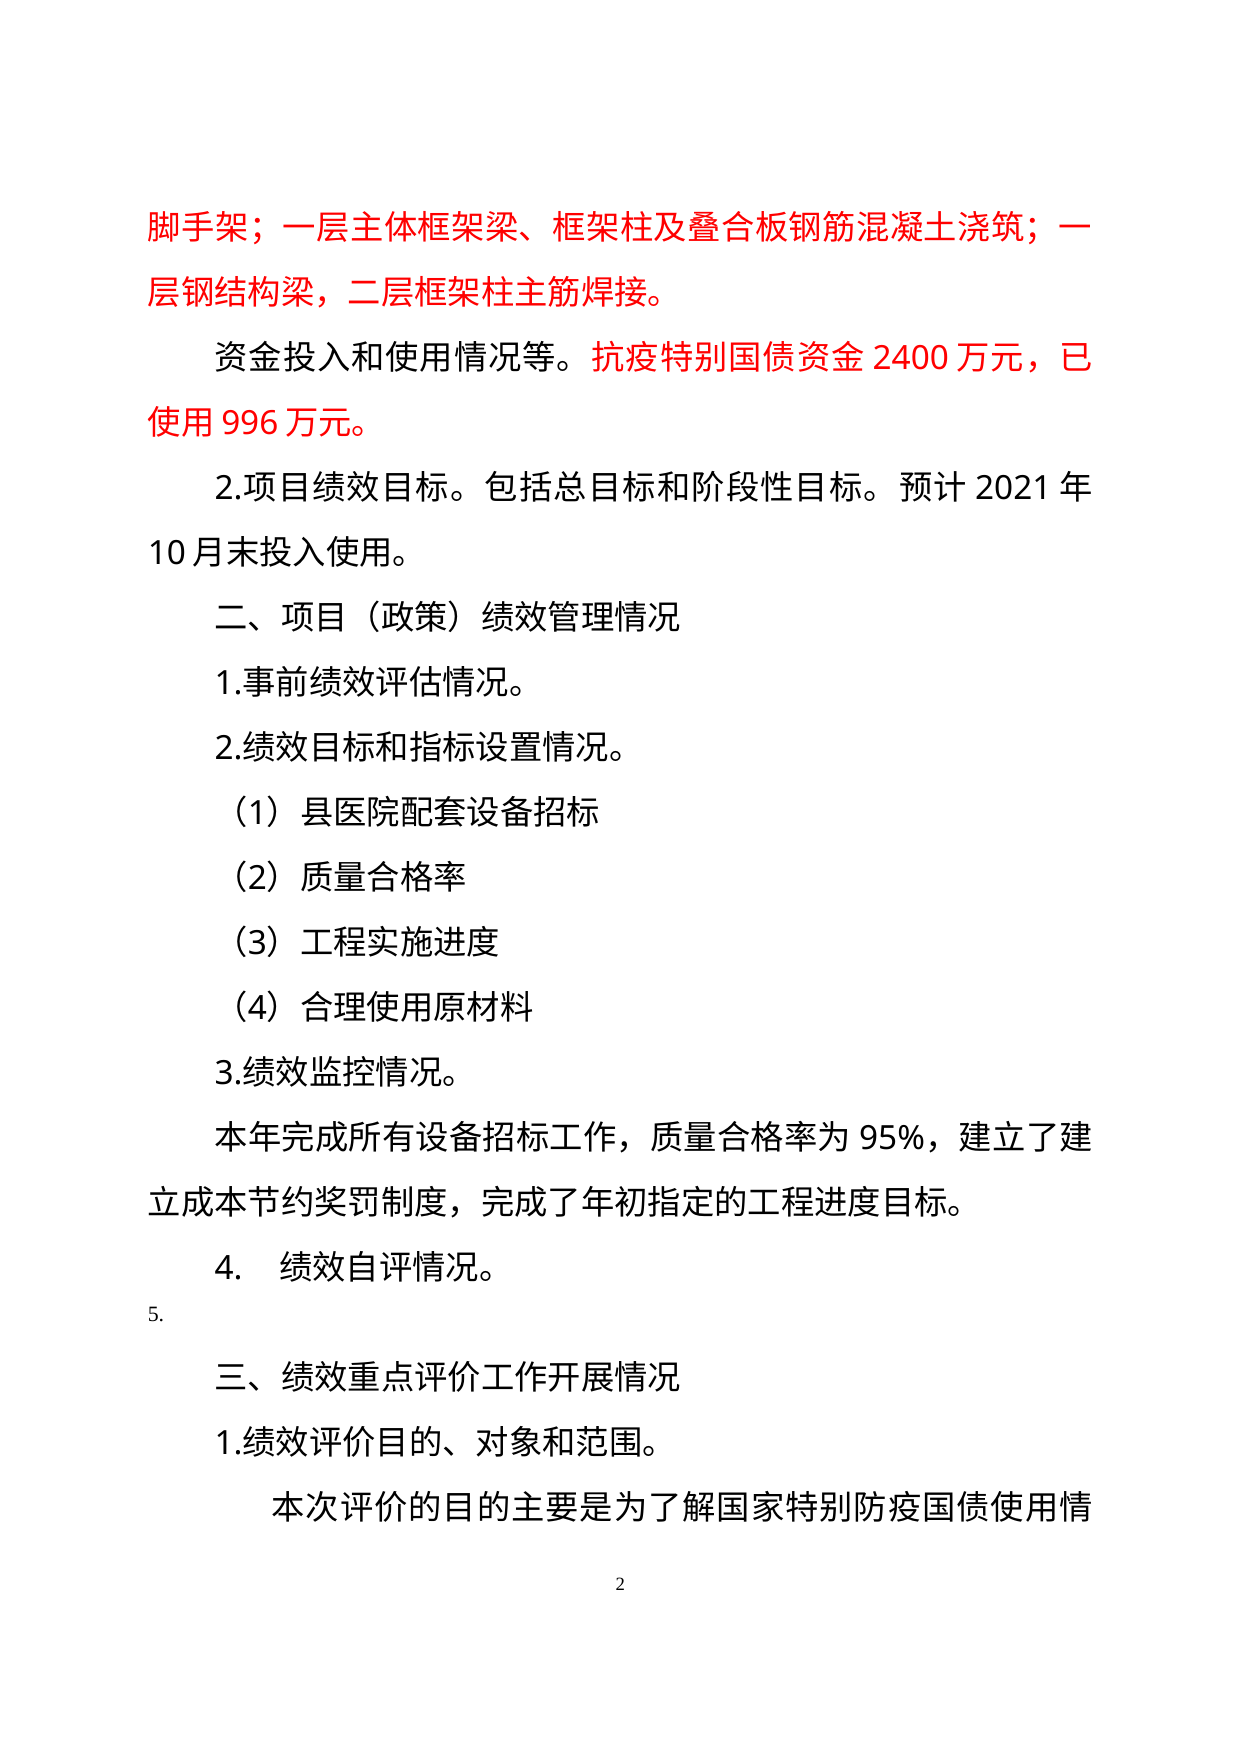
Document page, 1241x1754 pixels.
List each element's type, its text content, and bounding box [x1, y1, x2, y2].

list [204, 1472, 1093, 1537]
list （4）合理使用原材料 [148, 972, 1093, 1037]
text 本年完成所有设备招标工作，质量合格率为95%，建立了建立成本节约奖罚制度，完成了年初指定的工程进度目标。 [148, 1102, 1093, 1232]
text 1.事前绩效评估情况。 [148, 647, 1093, 712]
list （2）质量合格率 [148, 842, 1093, 907]
list （3）工程实施进度 [148, 907, 1093, 972]
text 三、绩效重点评价工作开展情况 [148, 1342, 1093, 1407]
list 绩效自评情况。 [148, 1232, 1093, 1297]
text 1.绩效评价目的、对象和范围。 [148, 1407, 1093, 1472]
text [148, 192, 1093, 322]
text 2.绩效目标和指标设置情况。 [148, 712, 1093, 777]
text 2.项目绩效目标。包括总目标和阶段性目标。预计2021年10月末投入使用。 [148, 452, 1093, 582]
text 二、项目（政策）绩效管理情况 [148, 582, 1093, 647]
text 3.绩效监控情况。 [148, 1037, 1093, 1102]
list （1）县医院配套设备招标 [148, 777, 1093, 842]
text 资金投入和使用情况等。抗疫特别国债资金2400万元，已使用996万元。 [148, 322, 1093, 452]
